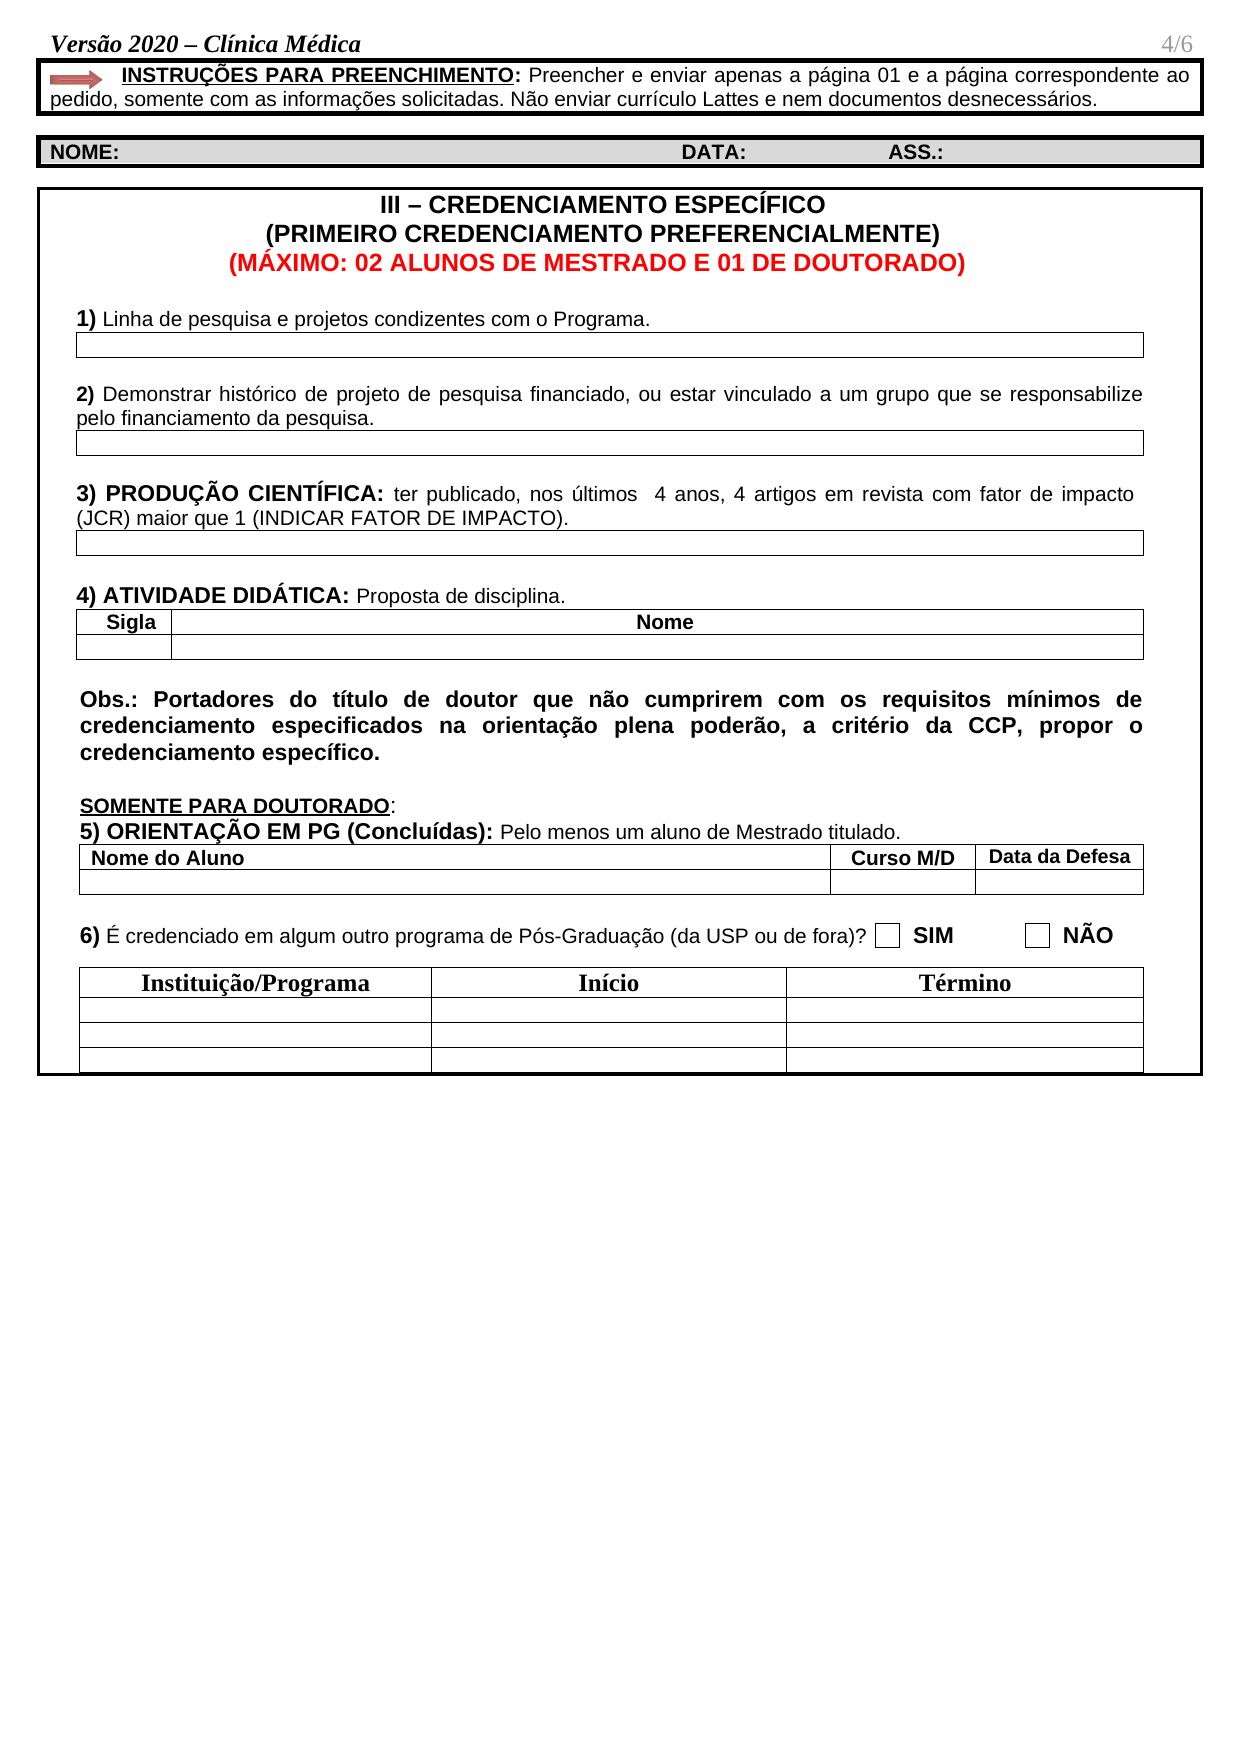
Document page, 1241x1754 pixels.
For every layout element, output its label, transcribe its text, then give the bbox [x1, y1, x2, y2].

table_header INSTRUÇÕES PARA PREENCHIMENTO: Preencher e enviar apenas a página 01 e a página correspondente ao pedido, somente com as informações solicitadas. Não enviar currículo Lattes e nem documentos desnecessários. [41, 63, 1200, 111]
table_header ASS.: [877, 140, 1200, 163]
table_header NOME: [41, 140, 670, 163]
table_header DATA: [670, 140, 877, 163]
table_header [40, 190, 1200, 1073]
